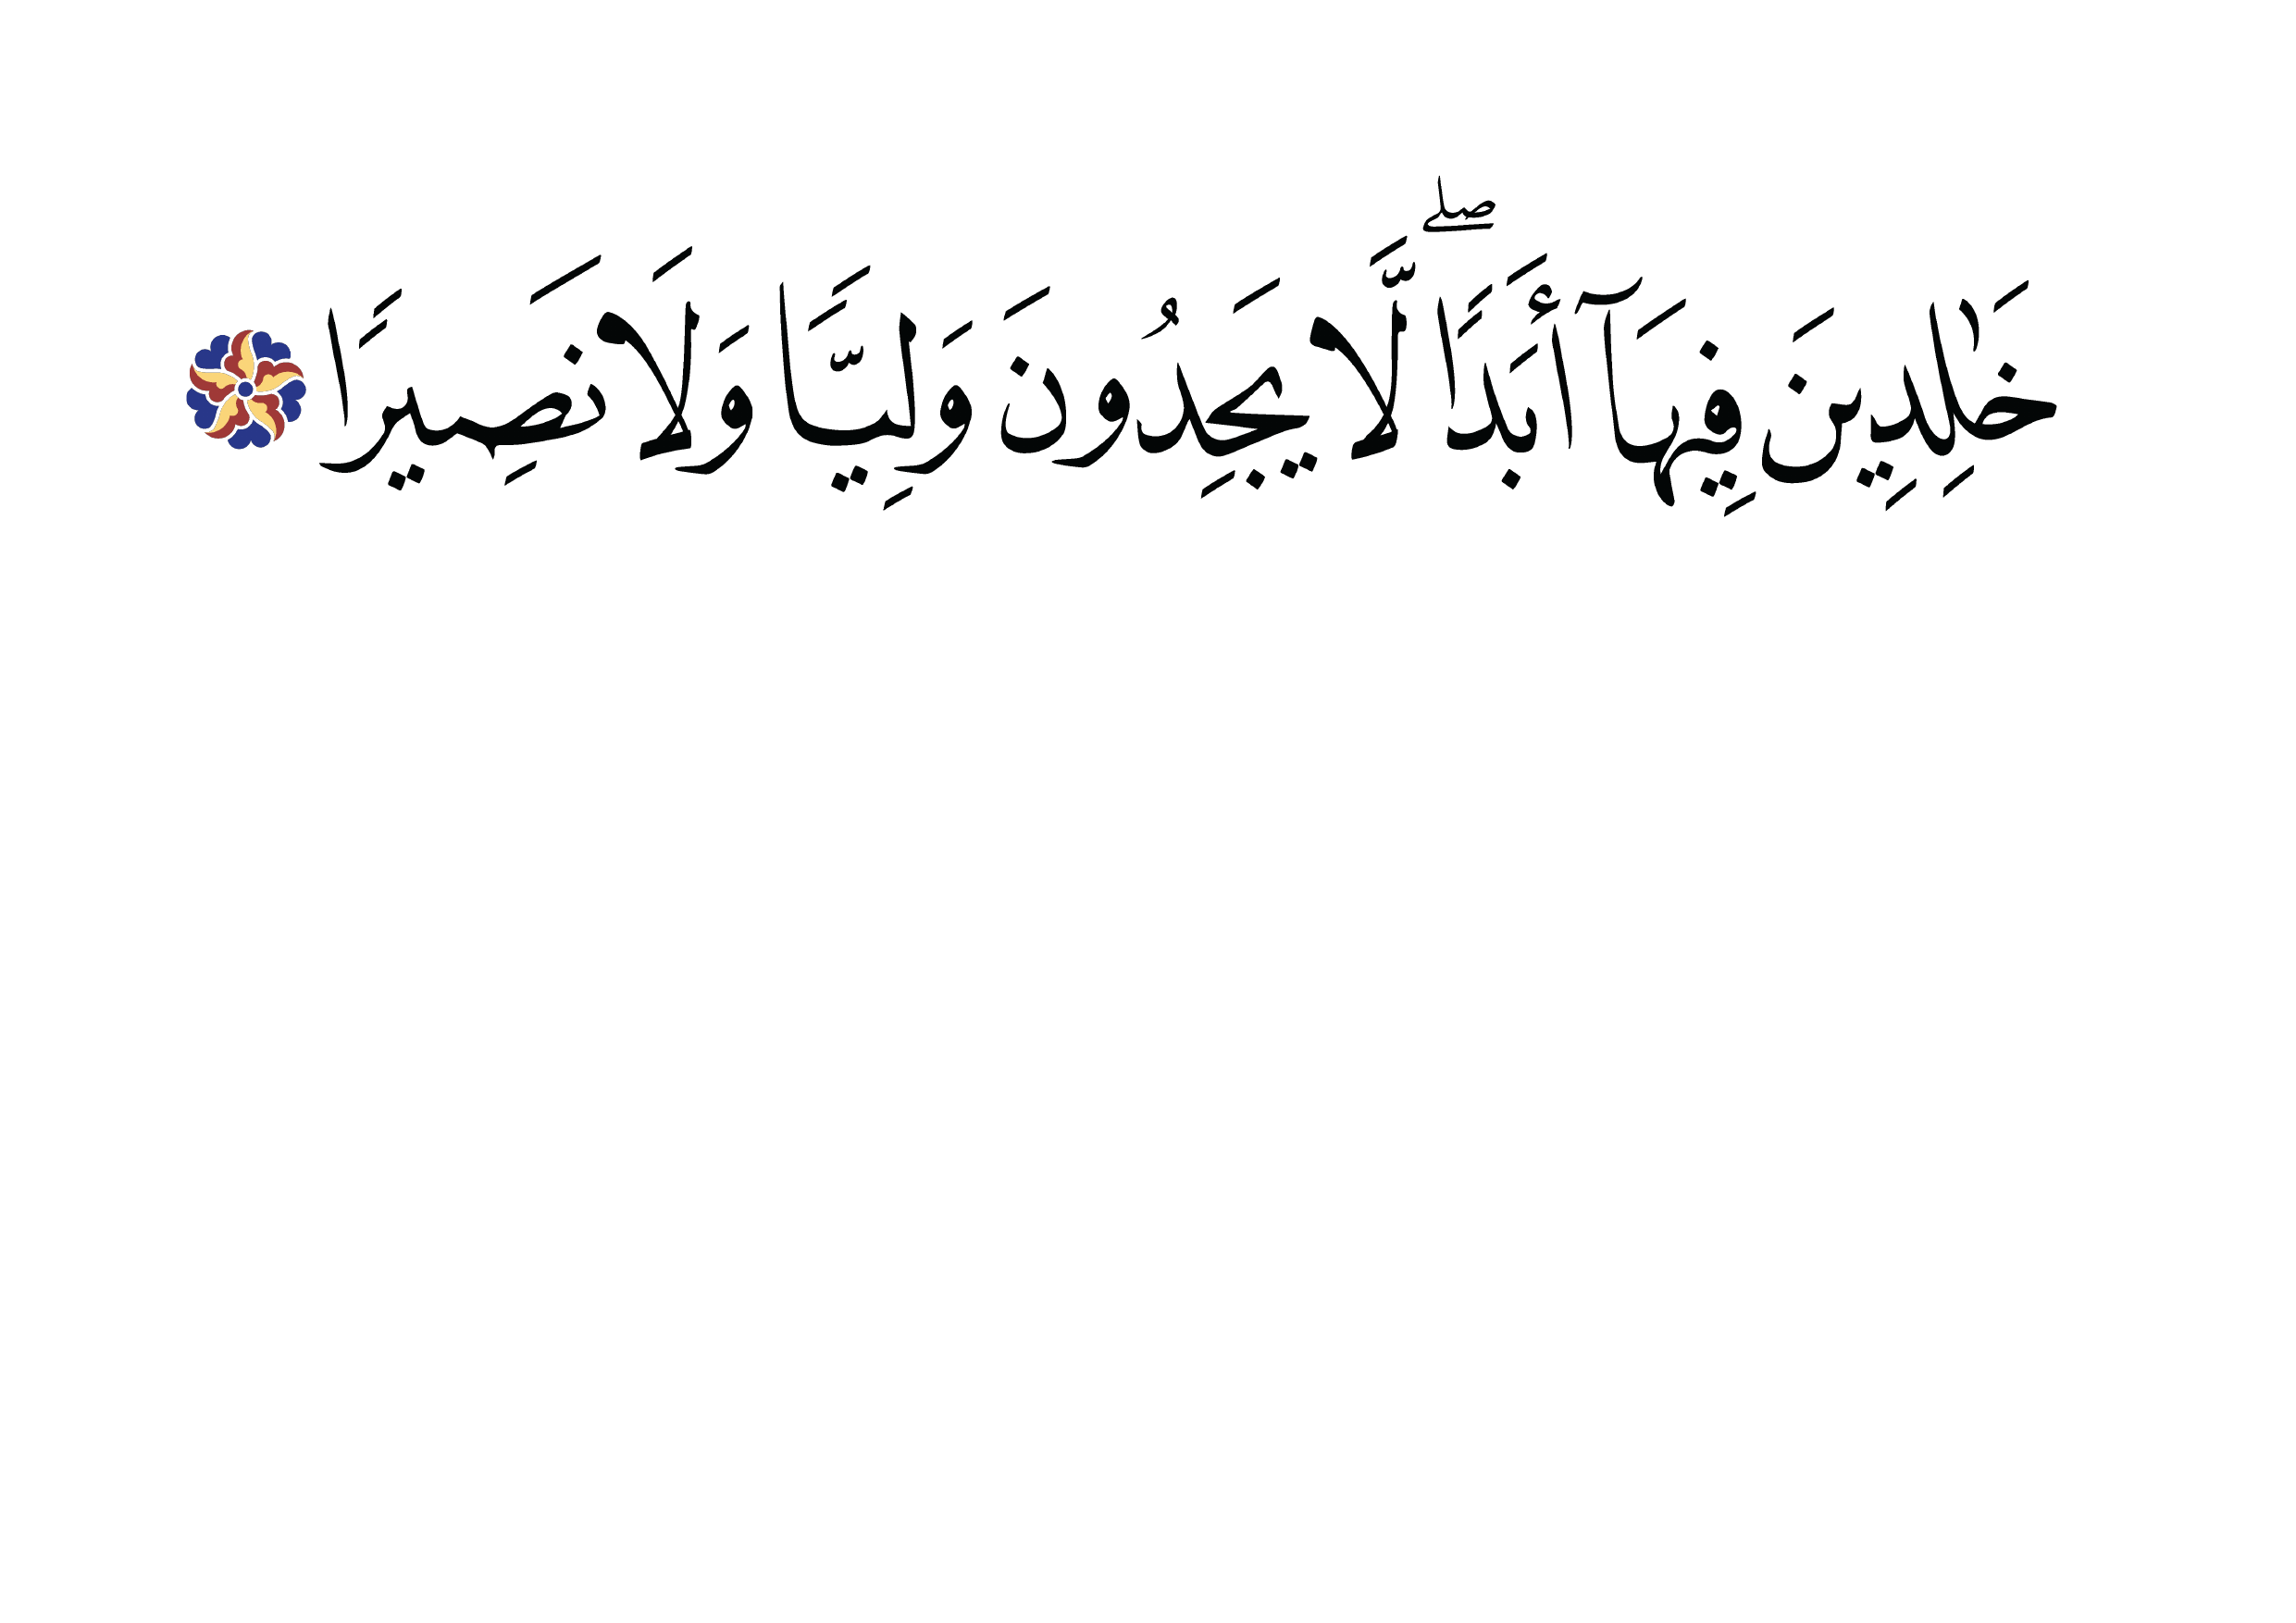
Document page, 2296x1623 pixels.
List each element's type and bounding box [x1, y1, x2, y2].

picture [57, 57, 2179, 705]
